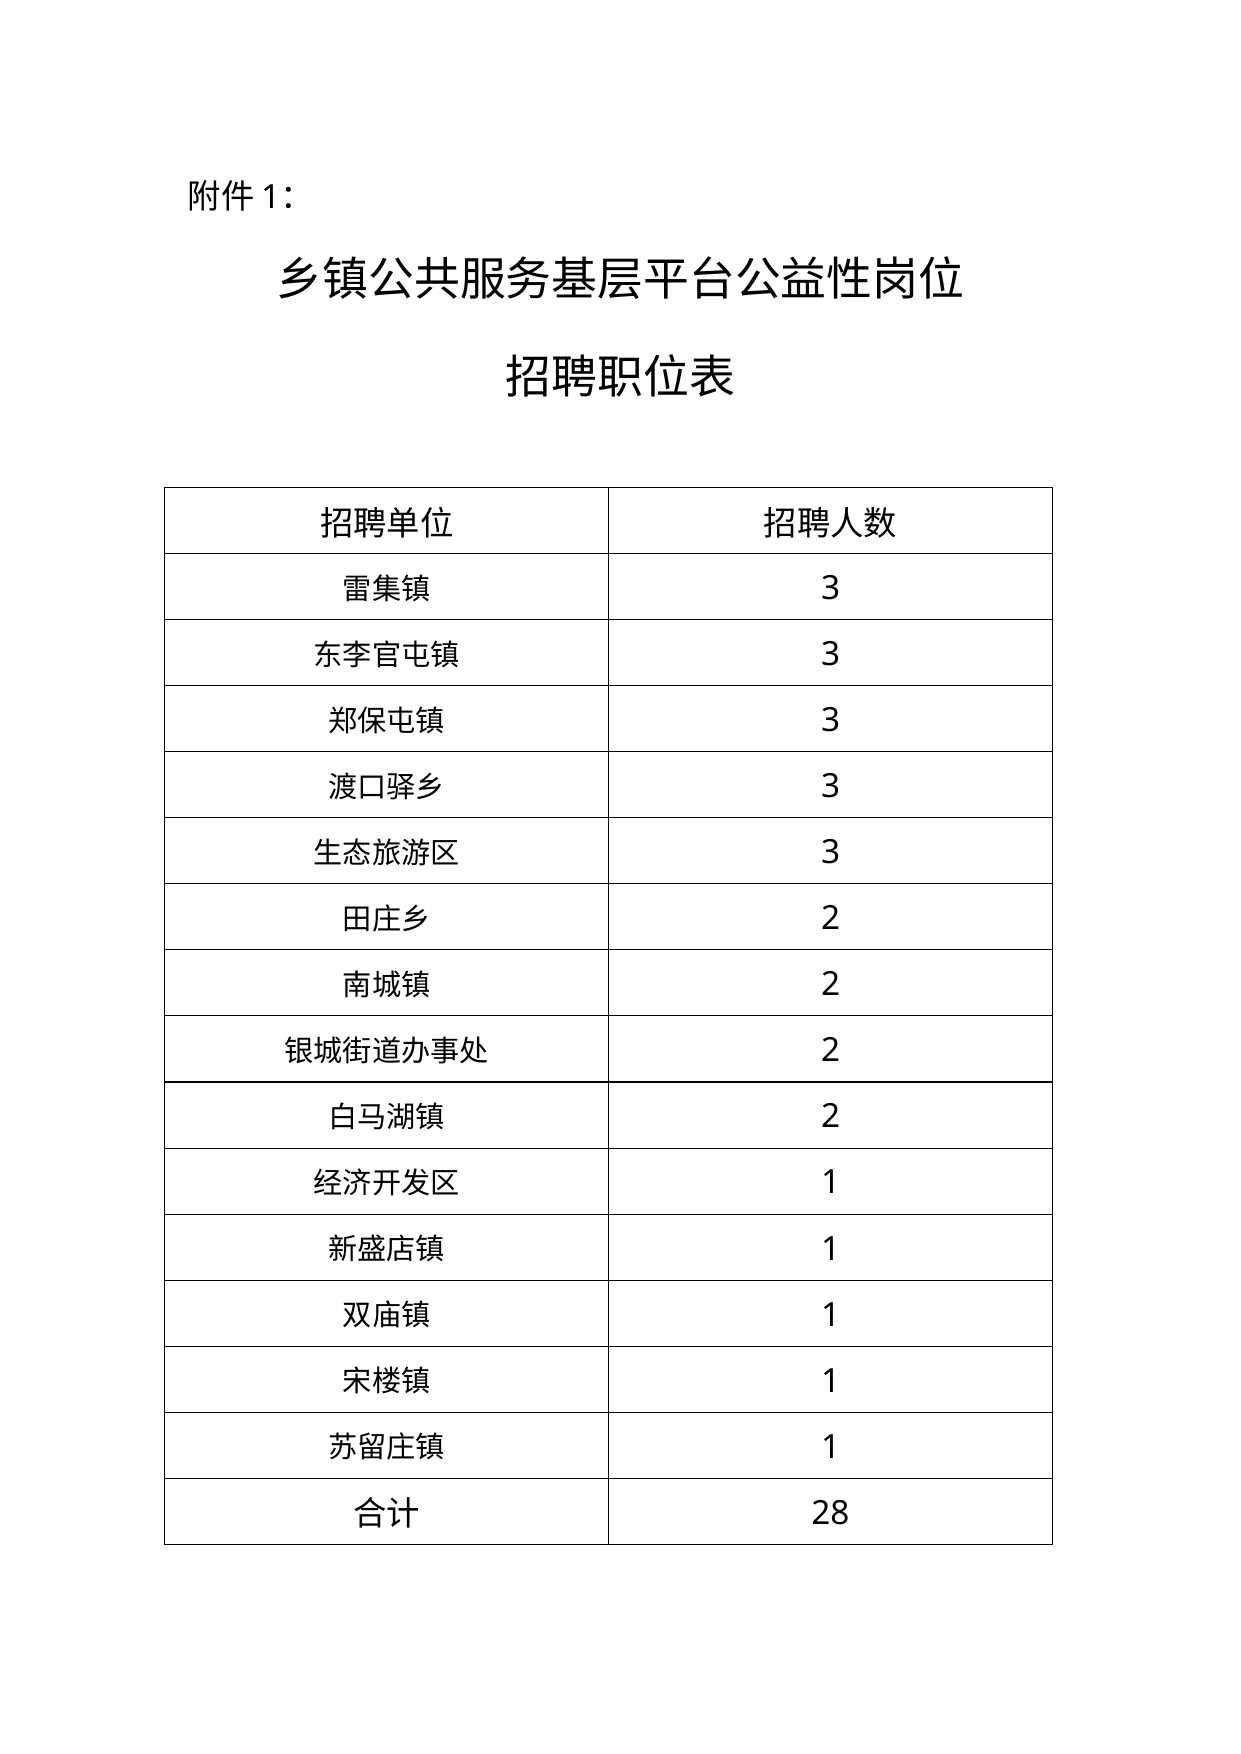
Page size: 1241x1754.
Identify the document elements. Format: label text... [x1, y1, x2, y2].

table_cell 28 [609, 1479, 1052, 1544]
table_cell 2 [609, 884, 1052, 949]
text 招聘职位表 [187, 324, 1053, 422]
text 附件1： [187, 162, 1053, 227]
table_cell 白马湖镇 [165, 1083, 608, 1147]
table_cell 宋楼镇 [165, 1347, 608, 1412]
table_cell 生态旅游区 [165, 818, 608, 883]
text 乡镇公共服务基层平台公益性岗位 [187, 227, 1053, 324]
table_cell 东李官屯镇 [165, 620, 608, 685]
table_cell 2 [609, 1016, 1052, 1081]
table_cell 苏留庄镇 [165, 1413, 608, 1478]
table_cell 1 [609, 1413, 1052, 1478]
table_cell 新盛店镇 [165, 1215, 608, 1279]
table_cell 1 [609, 1215, 1052, 1279]
table_cell 双庙镇 [165, 1281, 608, 1346]
table_cell 渡口驿乡 [165, 752, 608, 817]
table_header 招聘人数 [609, 488, 1052, 553]
table_cell 经济开发区 [165, 1149, 608, 1213]
table_cell 1 [609, 1149, 1052, 1213]
table_cell 3 [609, 620, 1052, 685]
table_cell 田庄乡 [165, 884, 608, 949]
table_cell 合计 [165, 1479, 608, 1544]
table_header 招聘单位 [165, 488, 608, 553]
table_cell 南城镇 [165, 950, 608, 1015]
table_cell 3 [609, 818, 1052, 883]
table_cell 2 [609, 950, 1052, 1015]
table_cell 3 [609, 554, 1052, 619]
table_cell 银城街道办事处 [165, 1016, 608, 1081]
table_cell 1 [609, 1281, 1052, 1346]
table_cell 3 [609, 686, 1052, 751]
table_cell 3 [609, 752, 1052, 817]
table_cell 1 [609, 1347, 1052, 1412]
table_cell 郑保屯镇 [165, 686, 608, 751]
table_cell 雷集镇 [165, 554, 608, 619]
table_cell 2 [609, 1083, 1052, 1147]
